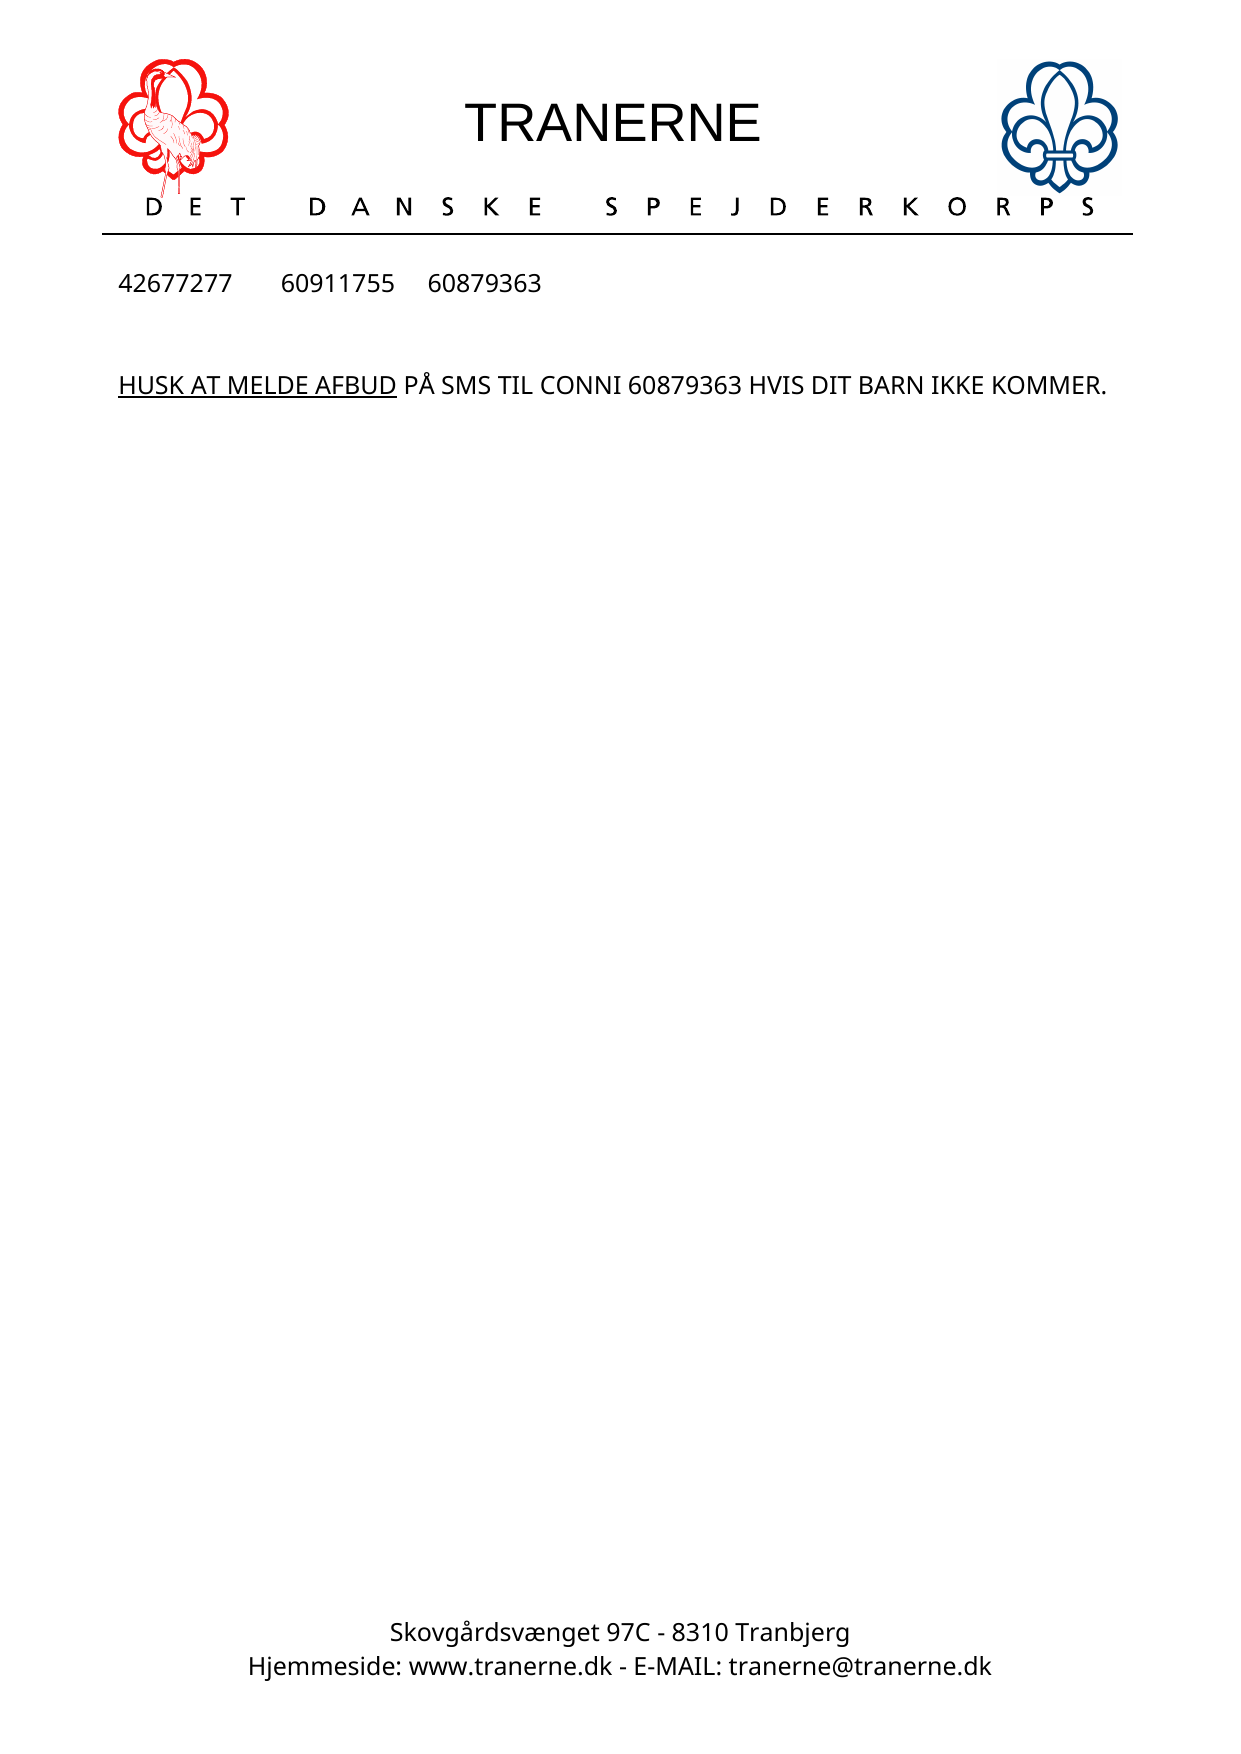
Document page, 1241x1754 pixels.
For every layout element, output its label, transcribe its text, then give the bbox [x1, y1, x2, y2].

text 42677277 60911755 60879363 [118, 266, 1122, 299]
text HUSK AT MELDE AFBUD PÅ SMS TIL CONNI 60879363 HVIS DIT BARN IKKE KOMMER. [118, 368, 1122, 402]
picture [996, 59, 1122, 196]
